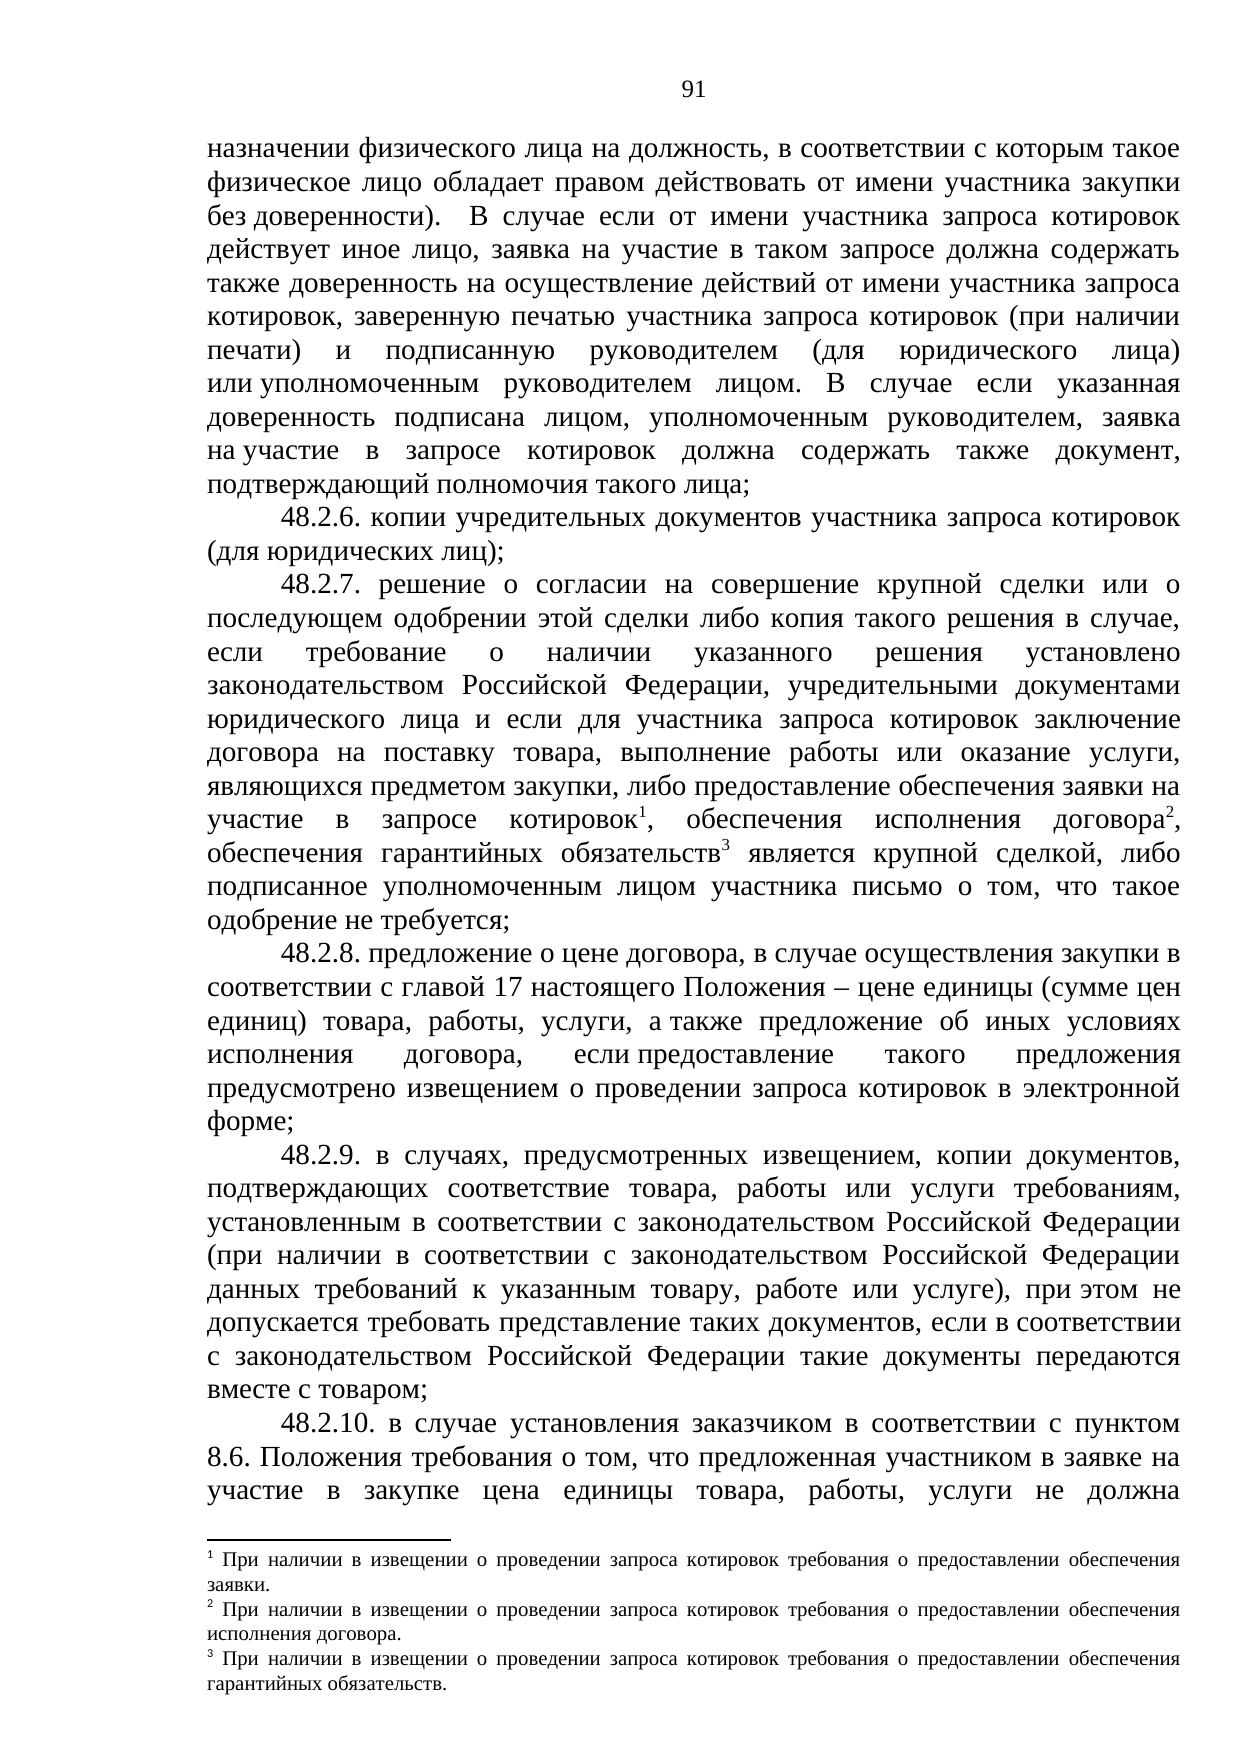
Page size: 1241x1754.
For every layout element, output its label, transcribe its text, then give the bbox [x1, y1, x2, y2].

text 48.2.7. решение о согласии на совершение крупной сделки или о последующем одобрении этой сделки либо копия такого решения в случае, если требование о наличии указанного решения установлено законодательством Российской Федерации, учредительными документами юридического лица и если для участника запроса котировок заключение договора на поставку товара, выполнение работы или оказание услуги, являющихся предметом закупки, либо предоставление обеспечения заявки на участие в запросе котировок, обеспечения исполнения договора, обеспечения гарантийных обязательств является крупной сделкой, либо подписанное уполномоченным лицом участника письмо о том, что такое одобрение не требуется; [207, 567, 1181, 936]
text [207, 131, 1181, 499]
text 48.2.9. в случаях, предусмотренных извещением, копии документов, подтверждающих соответствие товара, работы или услуги требованиям, установленным в соответствии с законодательством Российской Федерации (при наличии в соответствии с законодательством Российской Федерации данных требований к указанным товару, работе или услуге), при этом не допускается требовать представление таких документов, если в соответствии с законодательством Российской Федерации такие документы передаются вместе с товаром; [207, 1137, 1181, 1405]
text 48.2.6. копии учредительных документов участника запроса котировок (для юридических лиц); [207, 499, 1181, 567]
text 48.2.8. предложение о цене договора, в случае осуществления закупки в соответствии с главой 17 настоящего Положения – цене единицы (сумме цен единиц) товара, работы, услуги, а также предложение об иных условиях исполнения договора, если предоставление такого предложения предусмотрено извещением о проведении запроса котировок в электронной форме; [207, 936, 1181, 1137]
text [207, 1405, 1181, 1506]
